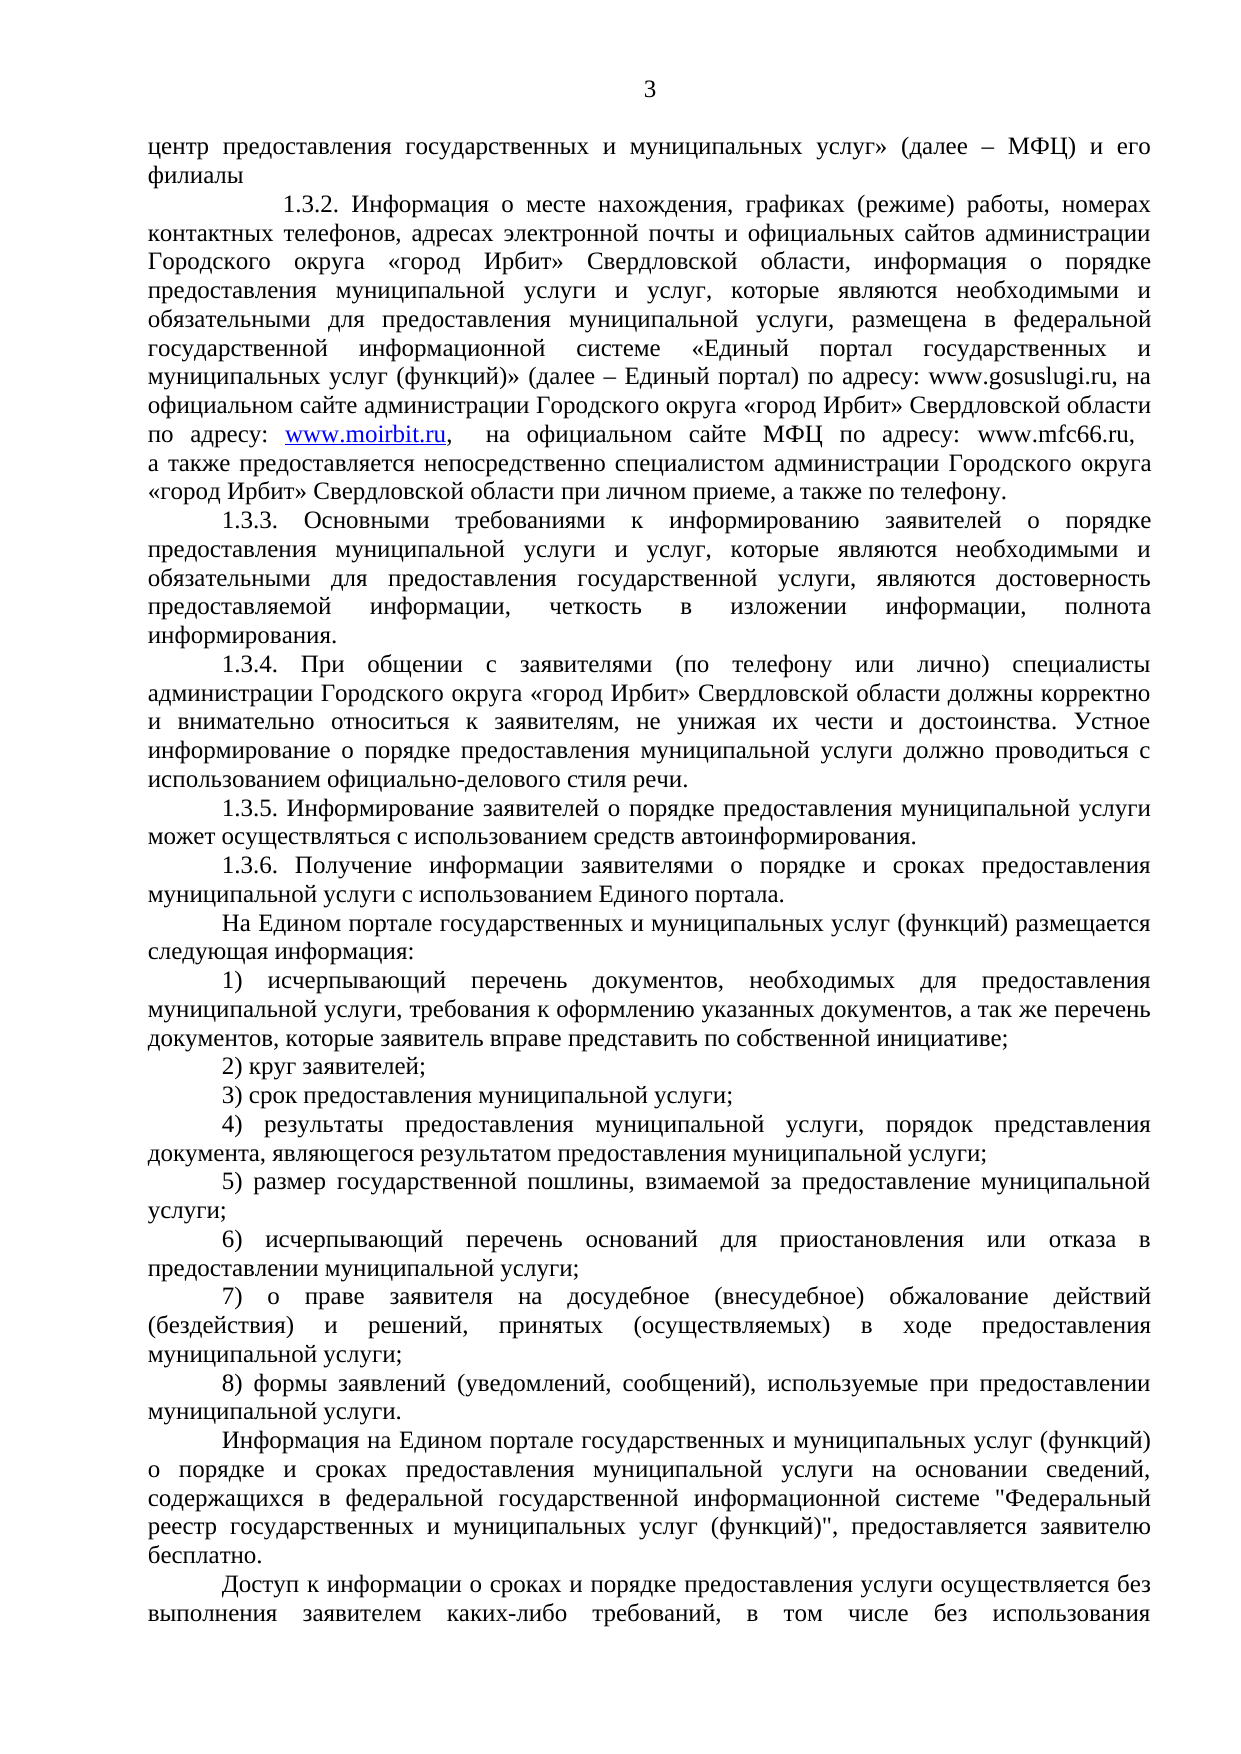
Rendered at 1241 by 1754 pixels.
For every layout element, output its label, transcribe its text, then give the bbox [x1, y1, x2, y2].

text 3) срок предоставления муниципальной услуги; [148, 1080, 1152, 1109]
text 2) круг заявителей; [148, 1051, 1152, 1080]
text 7) о праве заявителя на досудебное (внесудебное) обжалование действий (бездействия) и решений, принятых (осуществляемых) в ходе предоставления муниципальной услуги; [148, 1281, 1152, 1368]
text 1.3.2. Информация о месте нахождения, графиках (режиме) работы, номерах контактных телефонов, адресах электронной почты и официальных сайтов администрации Городского округа «город Ирбит» Свердловской области, информация о порядке предоставления муниципальной услуги и услуг, которые являются необходимыми и обязательными для предоставления муниципальной услуги, размещена в федеральной государственной информационной системе «Единый портал государственных и муниципальных услуг (функций)» (далее – Единый портал) по адресу: www.gosuslugi.ru, на официальном сайте администрации Городского округа «город Ирбит» Свердловской области по адресу: www.moirbit.ru, на официальном сайте МФЦ по адресу: www.mfc66.ru, а также предоставляется непосредственно специалистом администрации Городского округа «город Ирбит» Свердловской области при личном приеме, а также по телефону. [148, 189, 1152, 505]
text 1.3.6. Получение информации заявителями о порядке и сроках предоставления муниципальной услуги с использованием Единого портала. [148, 850, 1152, 908]
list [148, 131, 1152, 189]
text На Едином портале государственных и муниципальных услуг (функций) размещается следующая информация: [148, 908, 1152, 965]
text 1.3.4. При общении с заявителями (по телефону или лично) специалисты администрации Городского округа «город Ирбит» Свердловской области должны корректно и внимательно относиться к заявителям, не унижая их чести и достоинства. Устное информирование о порядке предоставления муниципальной услуги должно проводиться с использованием официально-делового стиля речи. [148, 649, 1152, 793]
text 1.3.3. Основными требованиями к информированию заявителей о порядке предоставления муниципальной услуги и услуг, которые являются необходимыми и обязательными для предоставления государственной услуги, являются достоверность предоставляемой информации, четкость в изложении информации, полнота информирования. [148, 505, 1152, 649]
text 8) формы заявлений (уведомлений, сообщений), используемые при предоставлении муниципальной услуги. [148, 1368, 1152, 1425]
text 1.3.5. Информирование заявителей о порядке предоставления муниципальной услуги может осуществляться с использованием средств автоинформирования. [148, 793, 1152, 850]
text 1) исчерпывающий перечень документов, необходимых для предоставления муниципальной услуги, требования к оформлению указанных документов, а так же перечень документов, которые заявитель вправе представить по собственной инициативе; [148, 965, 1152, 1051]
text 4) результаты предоставления муниципальной услуги, порядок представления документа, являющегося результатом предоставления муниципальной услуги; [148, 1109, 1152, 1166]
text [148, 1569, 1152, 1626]
text 5) размер государственной пошлины, взимаемой за предоставление муниципальной услуги; [148, 1166, 1152, 1224]
text 6) исчерпывающий перечень оснований для приостановления или отказа в предоставлении муниципальной услуги; [148, 1224, 1152, 1281]
text Информация на Едином портале государственных и муниципальных услуг (функций) о порядке и сроках предоставления муниципальной услуги на основании сведений, содержащихся в федеральной государственной информационной системе "Федеральный реестр государственных и муниципальных услуг (функций)", предоставляется заявителю бесплатно. [148, 1425, 1152, 1569]
